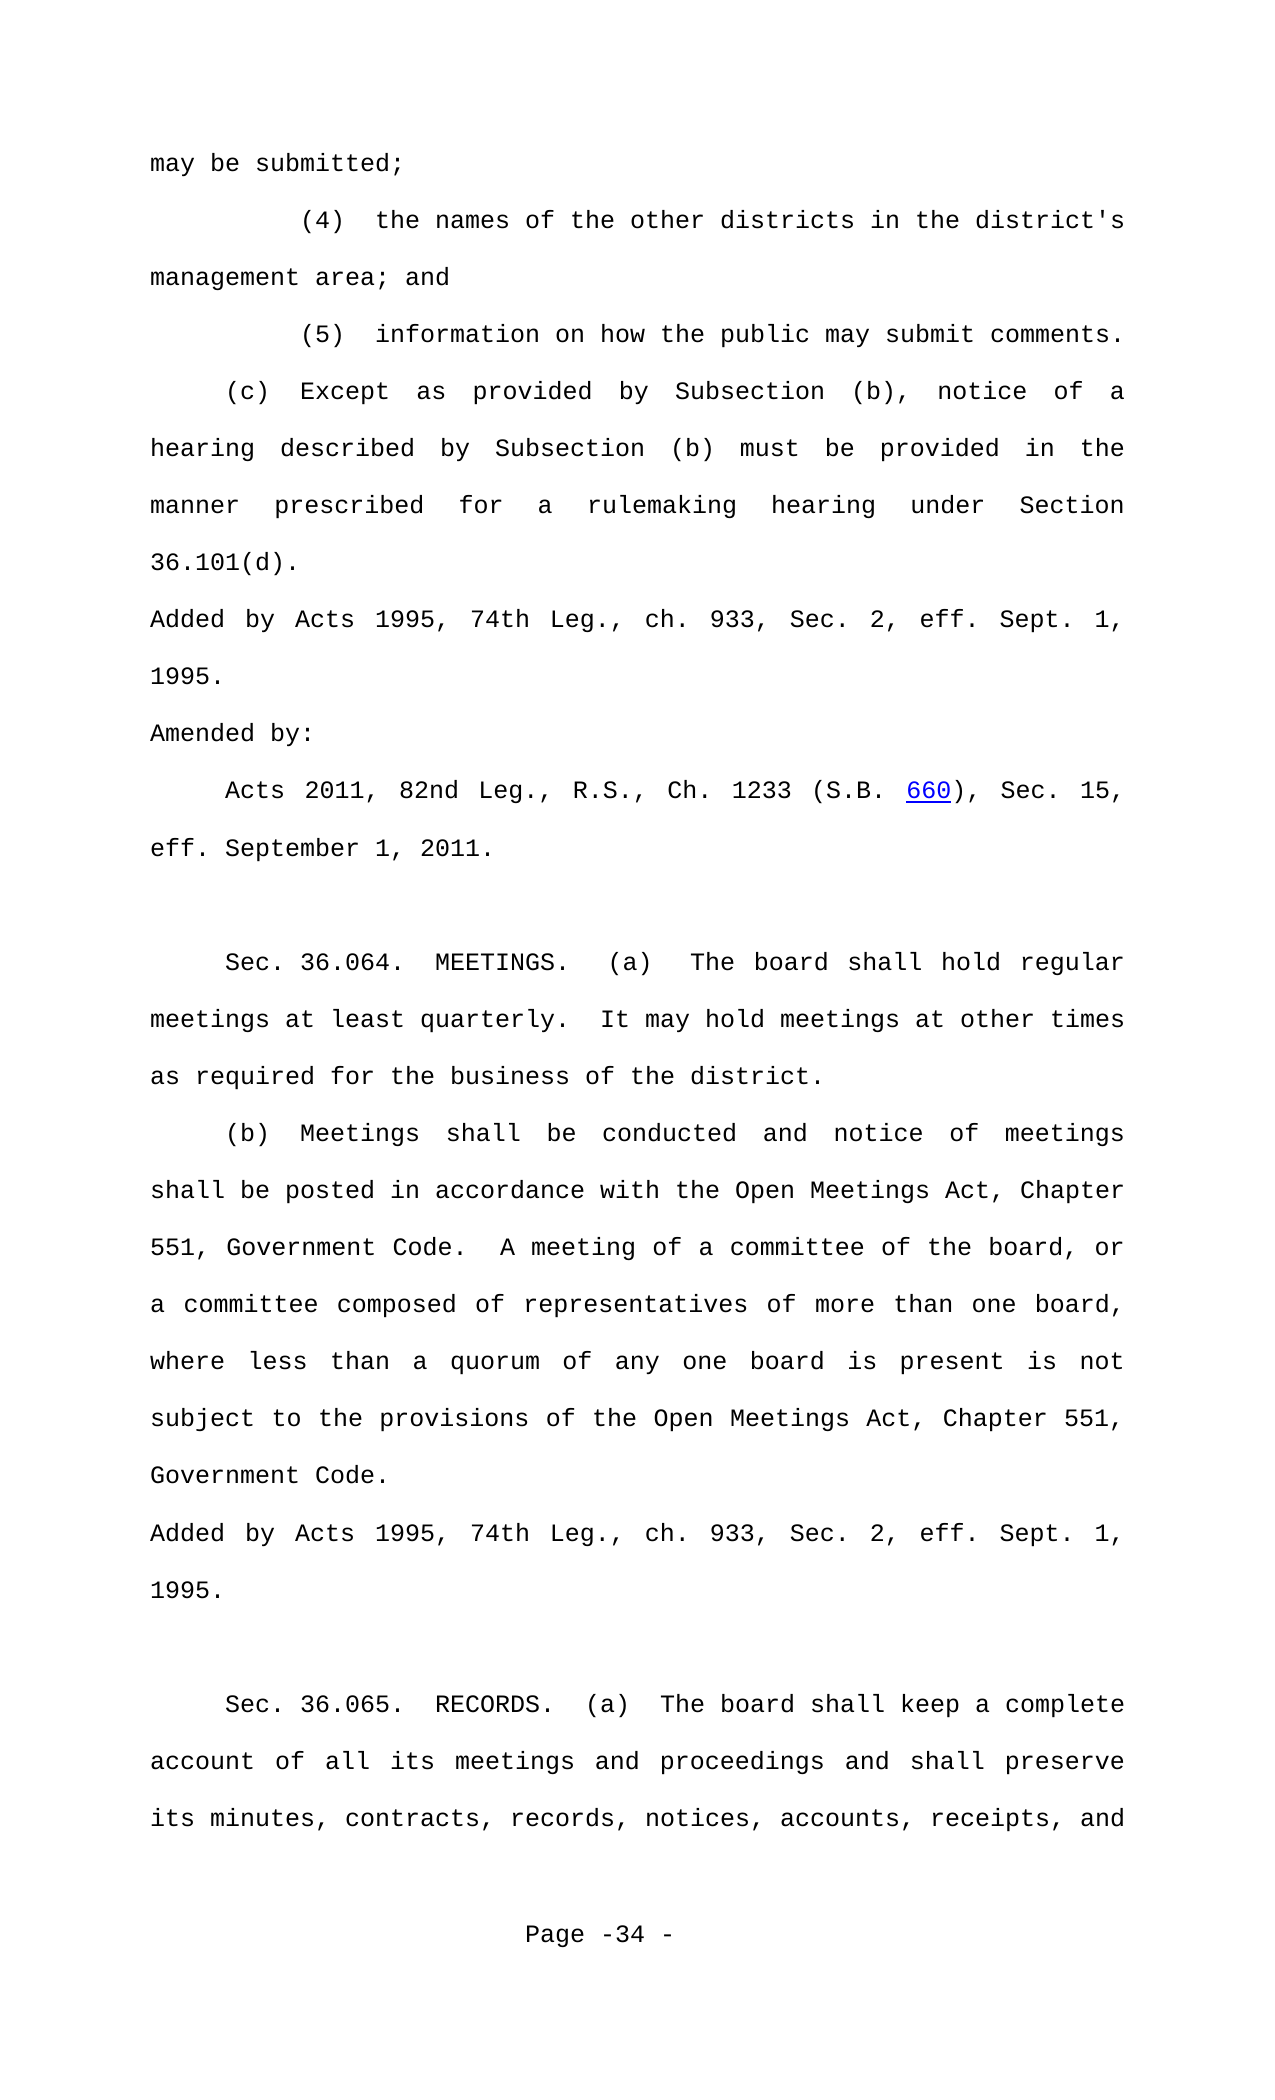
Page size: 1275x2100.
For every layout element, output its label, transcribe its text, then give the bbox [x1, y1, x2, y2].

text Sec. 36.064. MEETINGS. (a) The board shall hold regular meetings at least quarterly. It may hold meetings at other times as required for the business of the district. [150, 949, 1125, 1092]
text (c) Except as provided by Subsection (b), notice of a hearing described by Subsection (b) must be provided in the manner prescribed for a rulemaking hearing under Section 36.101(d). [150, 378, 1125, 578]
text Amended by: [150, 721, 1125, 749]
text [150, 1691, 1125, 1834]
text (5) information on how the public may submit comments. [150, 321, 1125, 350]
text Added by Acts 1995, 74th Leg., ch. 933, Sec. 2, eff. Sept. 1, 1995. [150, 1520, 1125, 1606]
text (b) Meetings shall be conducted and notice of meetings shall be posted in accordance with the Open Meetings Act, Chapter 551, Government Code. A meeting of a committee of the board, or a committee composed of representatives of more than one board, where less than a quorum of any one board is present is not subject to the provisions of the Open Meetings Act, Chapter 551, Government Code. [150, 1120, 1125, 1491]
text Acts 2011, 82nd Leg., R.S., Ch. 1233 (S.B. 660), Sec. 15, eff. September 1, 2011. [150, 778, 1125, 863]
text (4) the names of the other districts in the district's management area; and [150, 207, 1125, 293]
text Added by Acts 1995, 74th Leg., ch. 933, Sec. 2, eff. Sept. 1, 1995. [150, 607, 1125, 692]
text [150, 150, 1125, 178]
